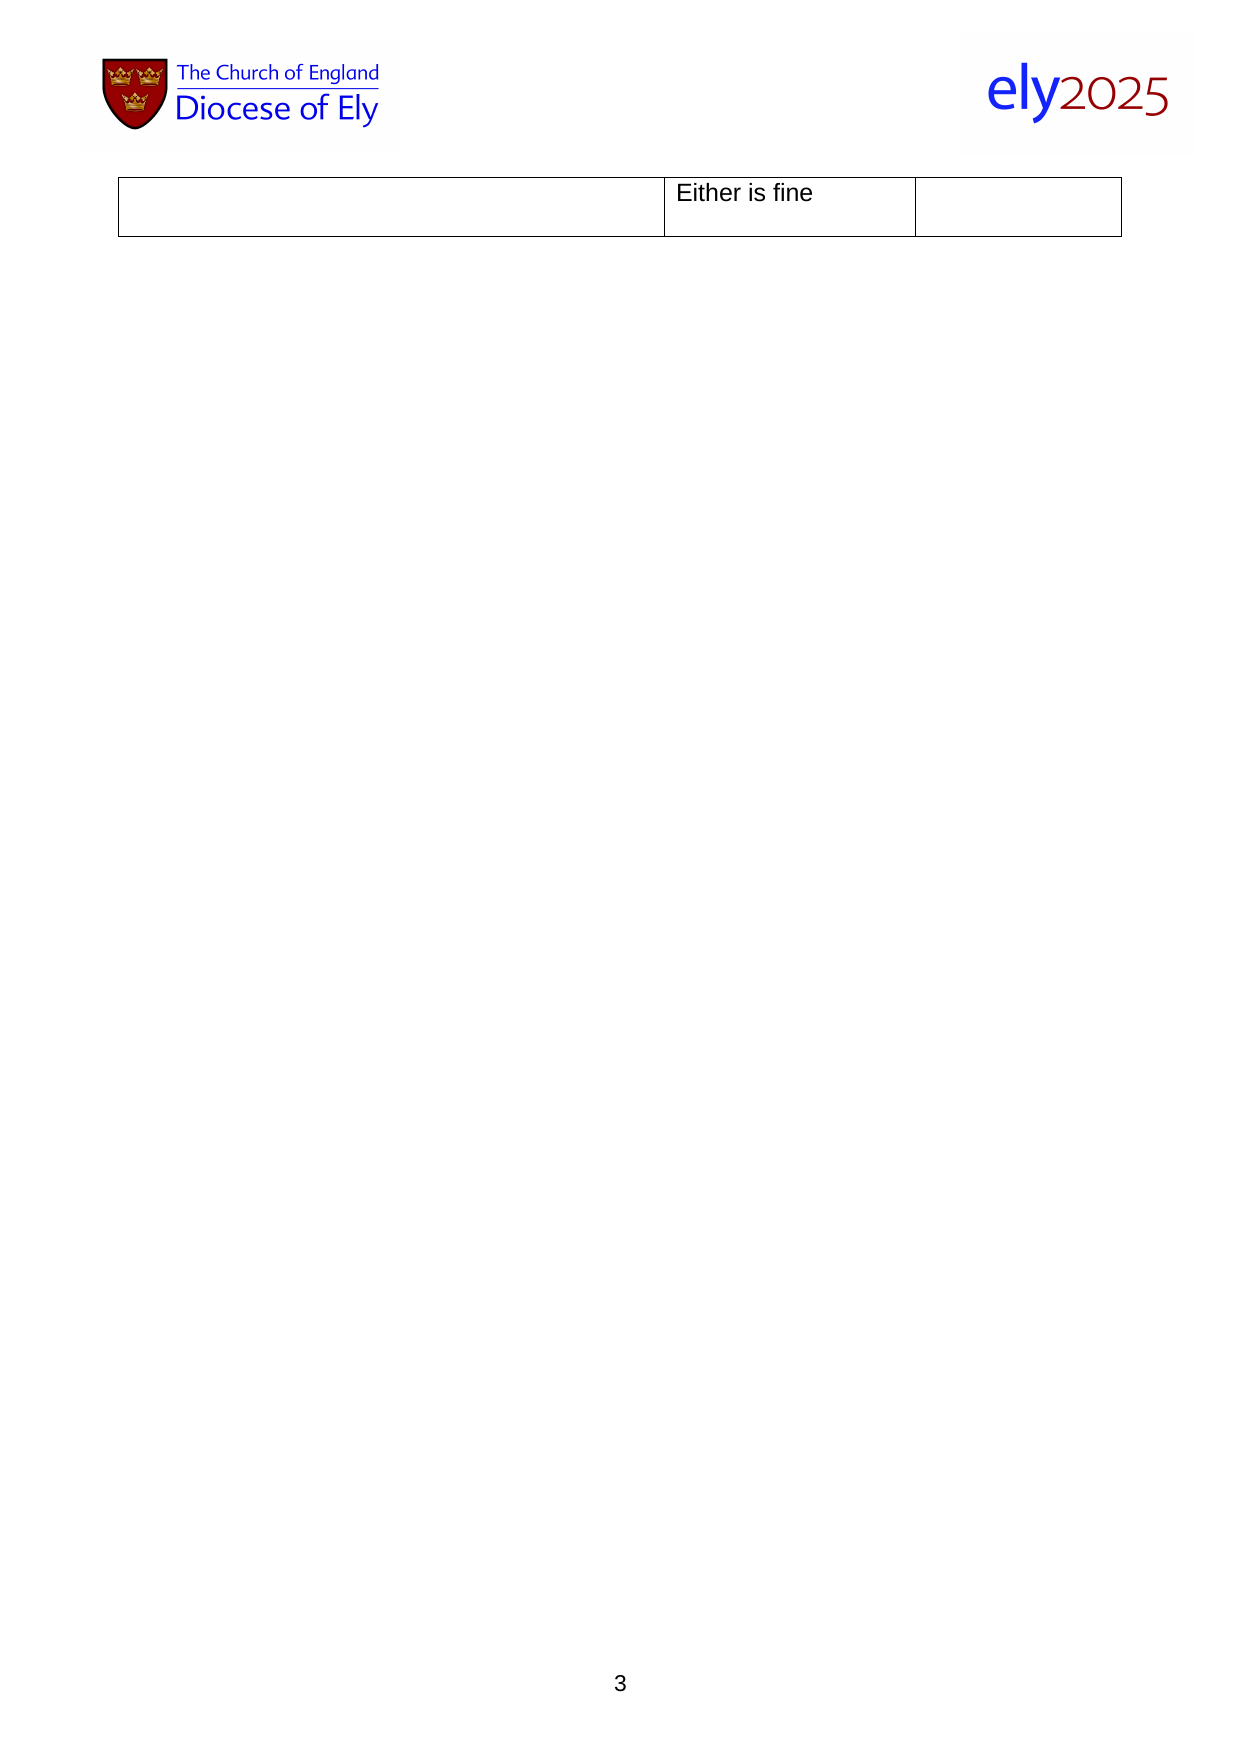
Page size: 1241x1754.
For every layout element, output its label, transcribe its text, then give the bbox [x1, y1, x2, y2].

table_cell [916, 178, 1121, 236]
table_cell Either is fine [665, 178, 915, 236]
picture [961, 30, 1195, 156]
picture [79, 35, 402, 153]
